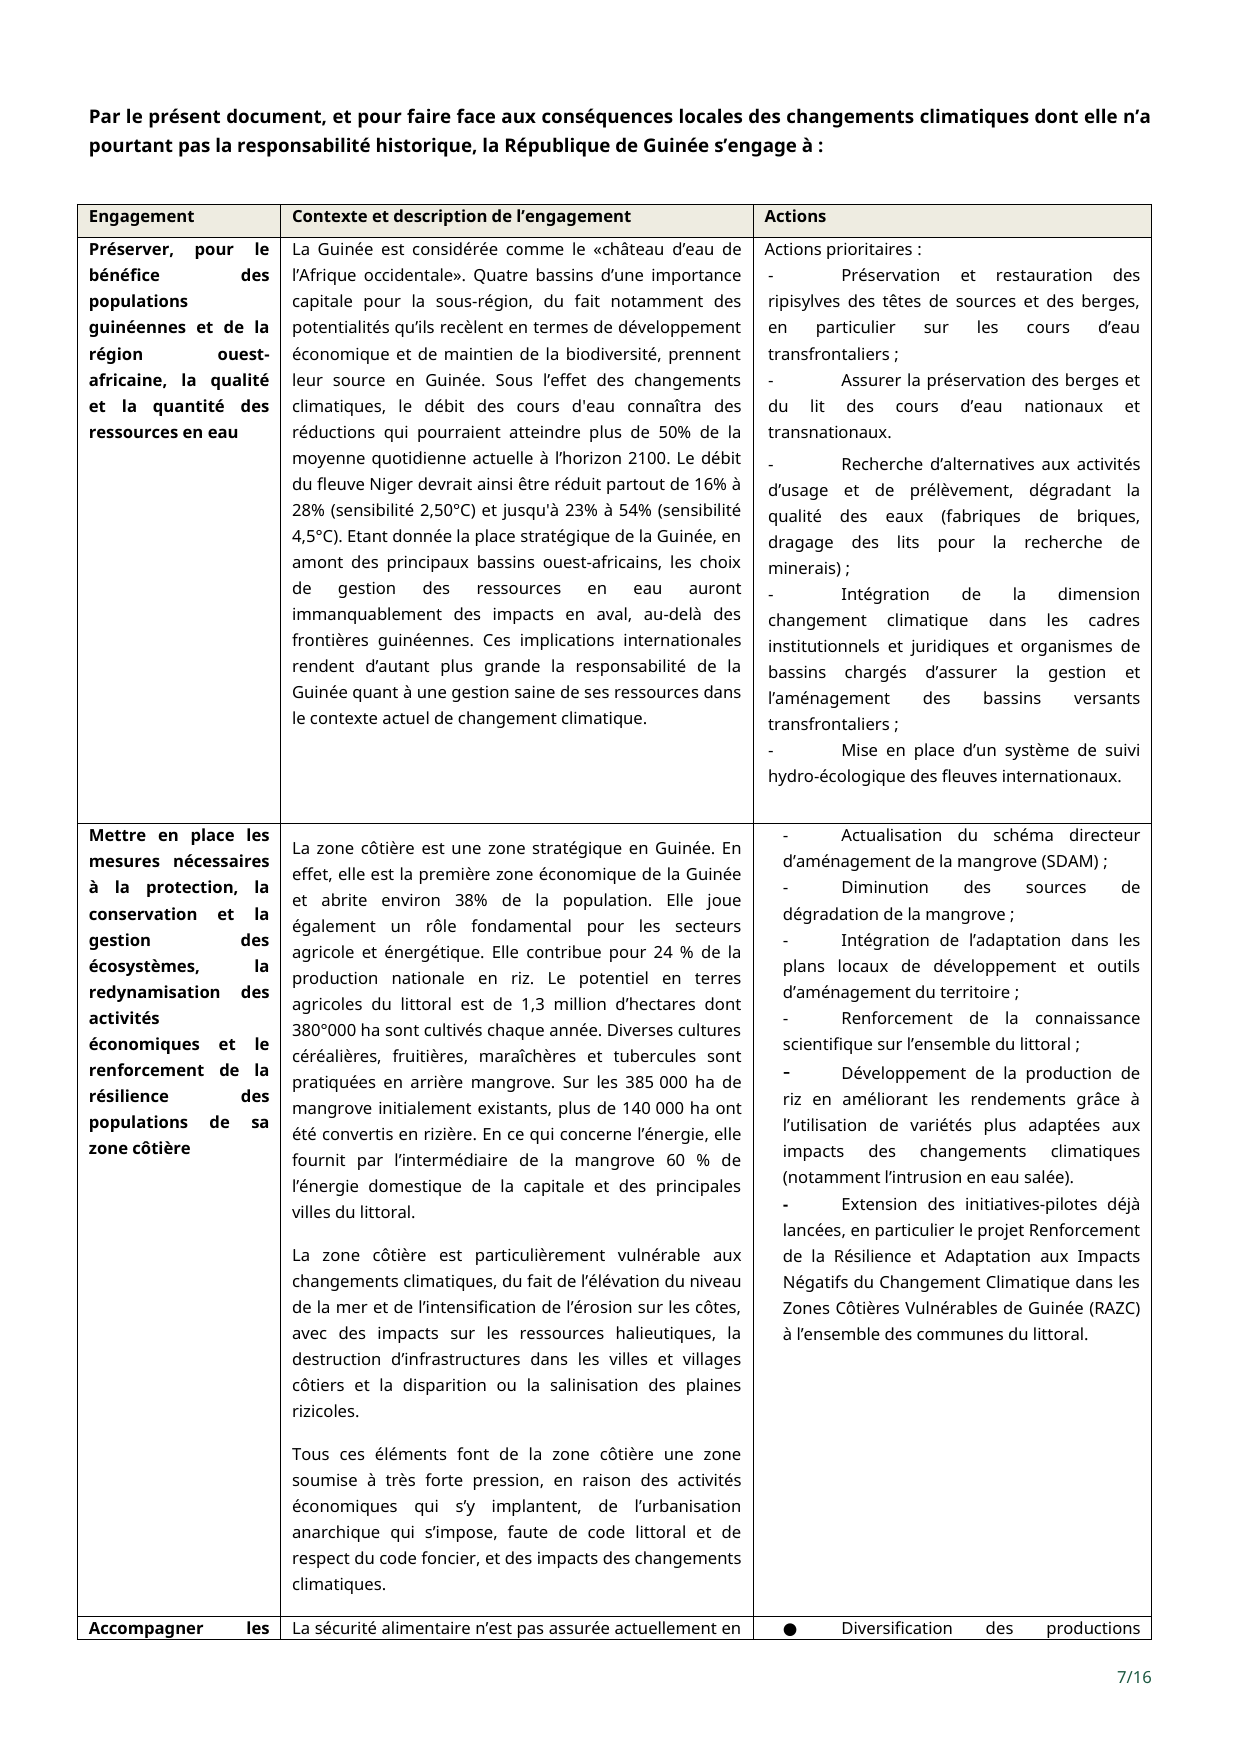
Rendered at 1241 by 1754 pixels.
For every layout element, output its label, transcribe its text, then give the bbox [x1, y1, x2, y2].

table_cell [281, 1617, 753, 1639]
table_cell Actions prioritaires : Préservation et restauration des ripisylves des têtes de sources et des berges, en particulier sur les cours d’eau transfrontaliers ; Assurer la préservation des berges et du lit des cours d’eau nationaux et transnationaux. Recherche d’alternatives aux activités d’usage et de prélèvement, dégradant la qualité des eaux (fabriques de briques, dragage des lits pour la recherche de minerais) ; Intégration de la dimension changement climatique dans les cadres institutionnels et juridiques et organismes de bassins chargés d’assurer la gestion et l’aménagement des bassins versants transfrontaliers ; Mise en place d’un système de suivi hydro-écologique des fleuves internationaux. [754, 238, 1151, 823]
table_header Contexte et description de l’engagement [281, 205, 753, 237]
table_cell La zone côtière est une zone stratégique en Guinée. En effet, elle est la première zone économique de la Guinée et abrite environ 38% de la population. Elle joue également un rôle fondamental pour les secteurs agricole et énergétique. Elle contribue pour 24 % de la production nationale en riz. Le potentiel en terres agricoles du littoral est de 1,3 million d’hectares dont 380°000 ha sont cultivés chaque année. Diverses cultures céréalières, fruitières, maraîchères et tubercules sont pratiquées en arrière mangrove. Sur les 385 000 ha de mangrove initialement existants, plus de 140 000 ha ont été convertis en rizière. En ce qui concerne l’énergie, elle fournit par l’intermédiaire de la mangrove 60 % de l’énergie domestique de la capitale et des principales villes du littoral. La zone côtière est particulièrement vulnérable aux changements climatiques, du fait de l’élévation du niveau de la mer et de l’intensification de l’érosion sur les côtes, avec des impacts sur les ressources halieutiques, la destruction d’infrastructures dans les villes et villages côtiers et la disparition ou la salinisation des plaines rizicoles. Tous ces éléments font de la zone côtière une zone soumise à très forte pression, en raison des activités économiques qui s’y implantent, de l’urbanisation anarchique qui s’impose, faute de code littoral et de respect du code foncier, et des impacts des changements climatiques. [281, 824, 753, 1616]
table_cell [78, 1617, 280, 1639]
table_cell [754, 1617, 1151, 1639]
table_cell Mettre en place les mesures nécessaires à la protection, la conservation et la gestion des écosystèmes, la redynamisation des activités économiques et le renforcement de la résilience des populations de sa zone côtière [78, 824, 280, 1616]
table_header Actions [754, 205, 1151, 237]
table_cell Préserver, pour le bénéfice des populations guinéennes et de la région ouest-africaine, la qualité et la quantité des ressources en eau [78, 238, 280, 823]
text Par le présent document, et pour faire face aux conséquences locales des changements climatiques dont elle n’a pourtant pas la responsabilité historique, la République de Guinée s’engage à : [89, 103, 1152, 158]
table_cell La Guinée est considérée comme le «château d’eau de l’Afrique occidentale». Quatre bassins d’une importance capitale pour la sous-région, du fait notamment des potentialités qu’ils recèlent en termes de développement économique et de maintien de la biodiversité, prennent leur source en Guinée. Sous l’effet des changements climatiques, le débit des cours d'eau connaîtra des réductions qui pourraient atteindre plus de 50% de la moyenne quotidienne actuelle à l’horizon 2100. Le débit du fleuve Niger devrait ainsi être réduit partout de 16% à 28% (sensibilité 2,50°C) et jusqu'à 23% à 54% (sensibilité 4,5°C). Etant donnée la place stratégique de la Guinée, en amont des principaux bassins ouest-africains, les choix de gestion des ressources en eau auront immanquablement des impacts en aval, au-delà des frontières guinéennes. Ces implications internationales rendent d’autant plus grande la responsabilité de la Guinée quant à une gestion saine de ses ressources dans le contexte actuel de changement climatique. [281, 238, 753, 823]
table_cell Actualisation du schéma directeur d’aménagement de la mangrove (SDAM) ; Diminution des sources de dégradation de la mangrove ; Intégration de l’adaptation dans les plans locaux de développement et outils d’aménagement du territoire ; Renforcement de la connaissance scientifique sur l’ensemble du littoral ; Développement de la production de riz en améliorant les rendements grâce à l’utilisation de variétés plus adaptées aux impacts des changements climatiques (notamment l’intrusion en eau salée). Extension des initiatives-pilotes déjà lancées, en particulier le projet Renforcement de la Résilience et Adaptation aux Impacts Négatifs du Changement Climatique dans les Zones Côtières Vulnérables de Guinée (RAZC) à l’ensemble des communes du littoral. [754, 824, 1151, 1616]
table_header Engagement [78, 205, 280, 237]
